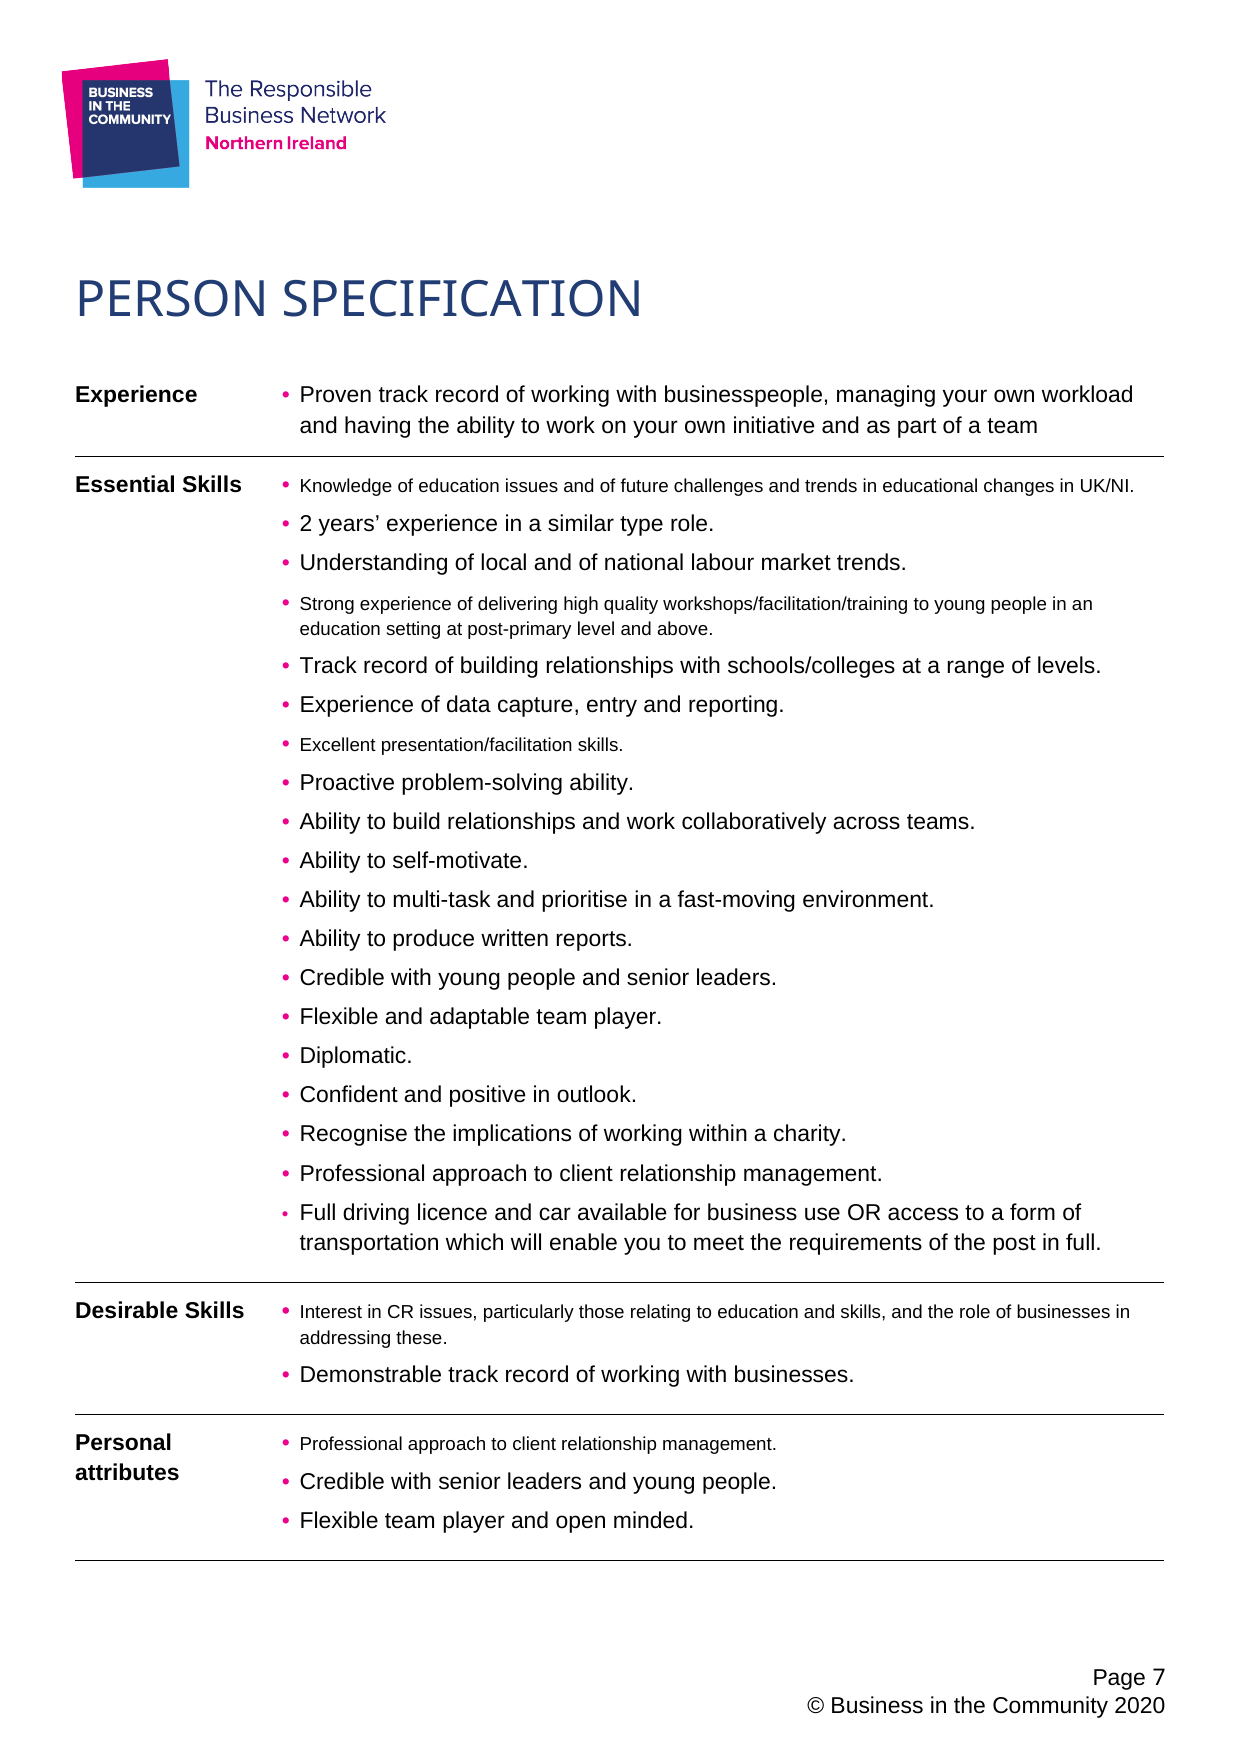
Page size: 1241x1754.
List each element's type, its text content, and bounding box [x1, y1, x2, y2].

table_cell Desirable Skills [75, 1283, 282, 1414]
table_cell [282, 1283, 1164, 1414]
text PERSON SPECIFICATION [75, 263, 1165, 331]
table_header Experience [75, 367, 282, 456]
table_cell Personal attributes [75, 1415, 282, 1560]
table_cell [282, 1415, 1164, 1560]
table_cell [282, 457, 1164, 1282]
picture [61, 59, 387, 188]
table_header [282, 367, 1164, 456]
table_cell Essential Skills [75, 457, 282, 1282]
